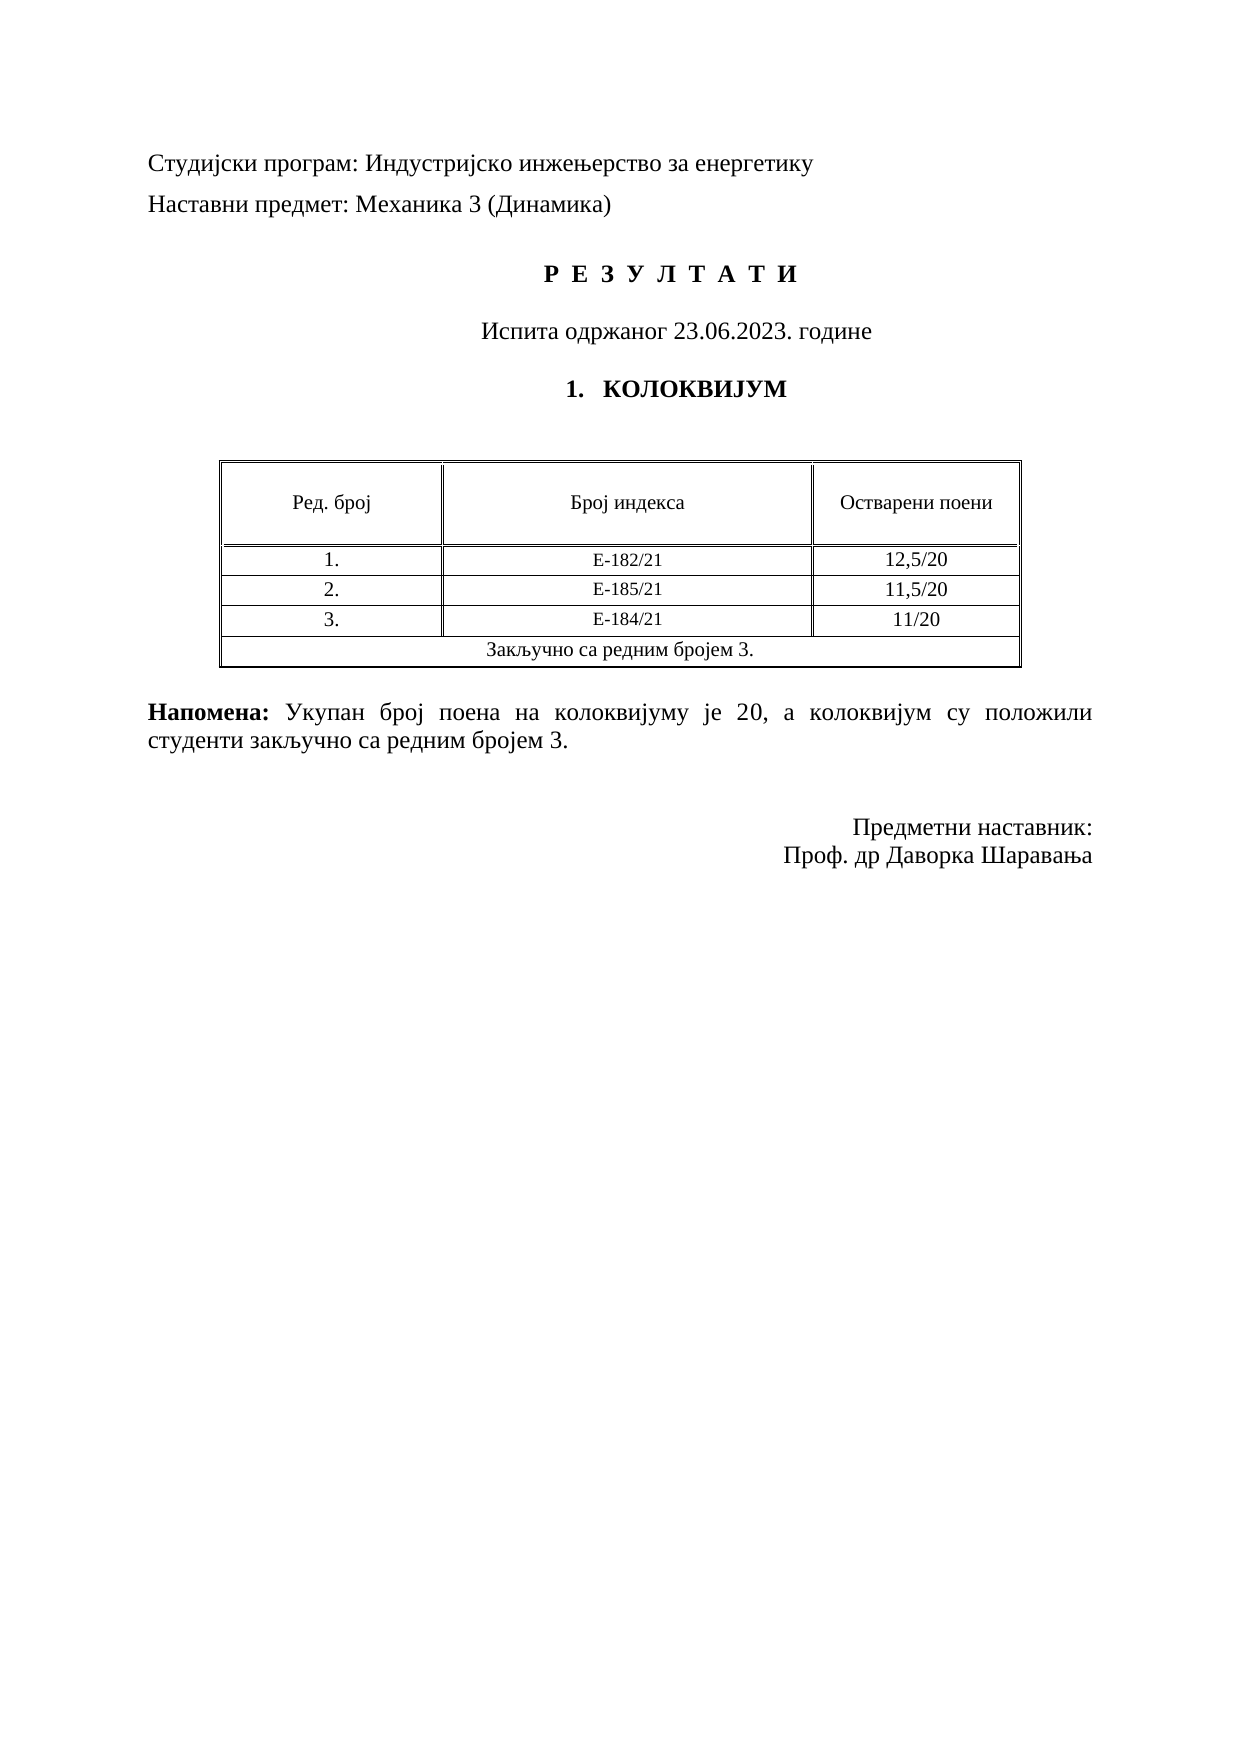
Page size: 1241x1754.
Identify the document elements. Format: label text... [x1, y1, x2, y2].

text Р Е З У Л Т А Т И [148, 259, 1093, 288]
text Предметни наставник: [148, 812, 1093, 841]
text Проф. др Даворка Шаравања [148, 841, 1093, 869]
table_cell Е-185/21 [444, 576, 811, 605]
table_header Остварени поени [812, 463, 1019, 544]
text Наставни предмет: Механика 3 (Динамика) [148, 189, 1093, 218]
text Напомена: Укупан број поена на колоквијуму је 20, а колоквијум су положили студенти закључно са редним бројем 3. [148, 697, 1093, 754]
list КОЛОКВИЈУМ [260, 374, 1093, 403]
table_cell 1. [220, 544, 443, 575]
table_cell Е-184/21 [444, 606, 811, 636]
table_cell Е-182/21 [444, 547, 811, 575]
text Студијски програм: Индустријско инжењерство за енергетику [148, 148, 1093, 176]
table_header Ред. број [220, 461, 443, 544]
table_cell 11/20 [814, 606, 1019, 636]
table_cell Закључно са редним бројем 3. [222, 637, 1019, 666]
table_cell 2. [222, 576, 441, 605]
table_cell 11,5/20 [814, 576, 1019, 605]
table_cell 3. [222, 606, 441, 636]
table_header Број индекса [443, 463, 812, 544]
table_cell 12,5/20 [812, 544, 1020, 575]
list Испита одржаног 23.06.2023. године [260, 316, 1093, 345]
